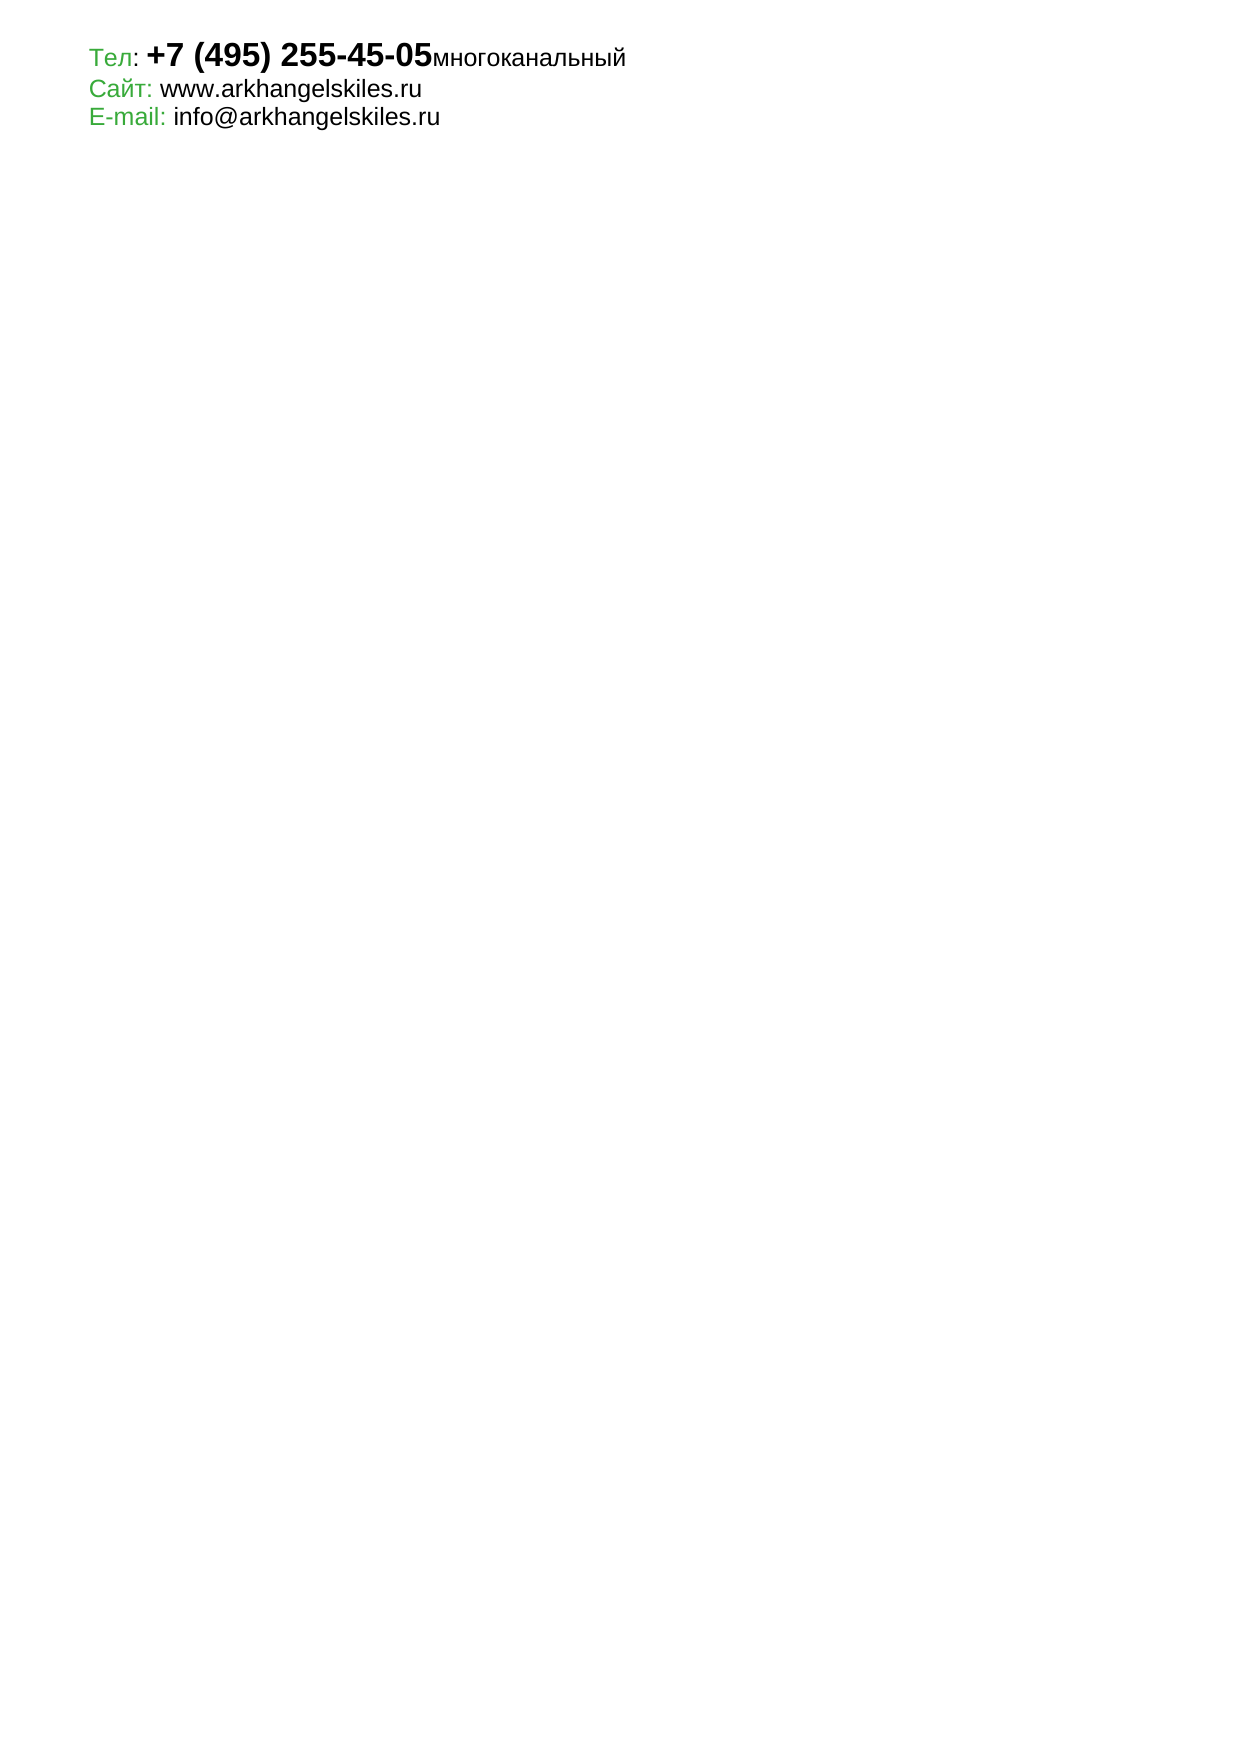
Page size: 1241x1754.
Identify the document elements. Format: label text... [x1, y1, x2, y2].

text Тел: +7 (495) 255-45-05 многоканальный [88, 35, 1152, 74]
text Сайт: www.arkhangelskiles.ru [88, 74, 1240, 102]
text E-mail: info@arkhangelskiles.ru [88, 102, 1152, 131]
